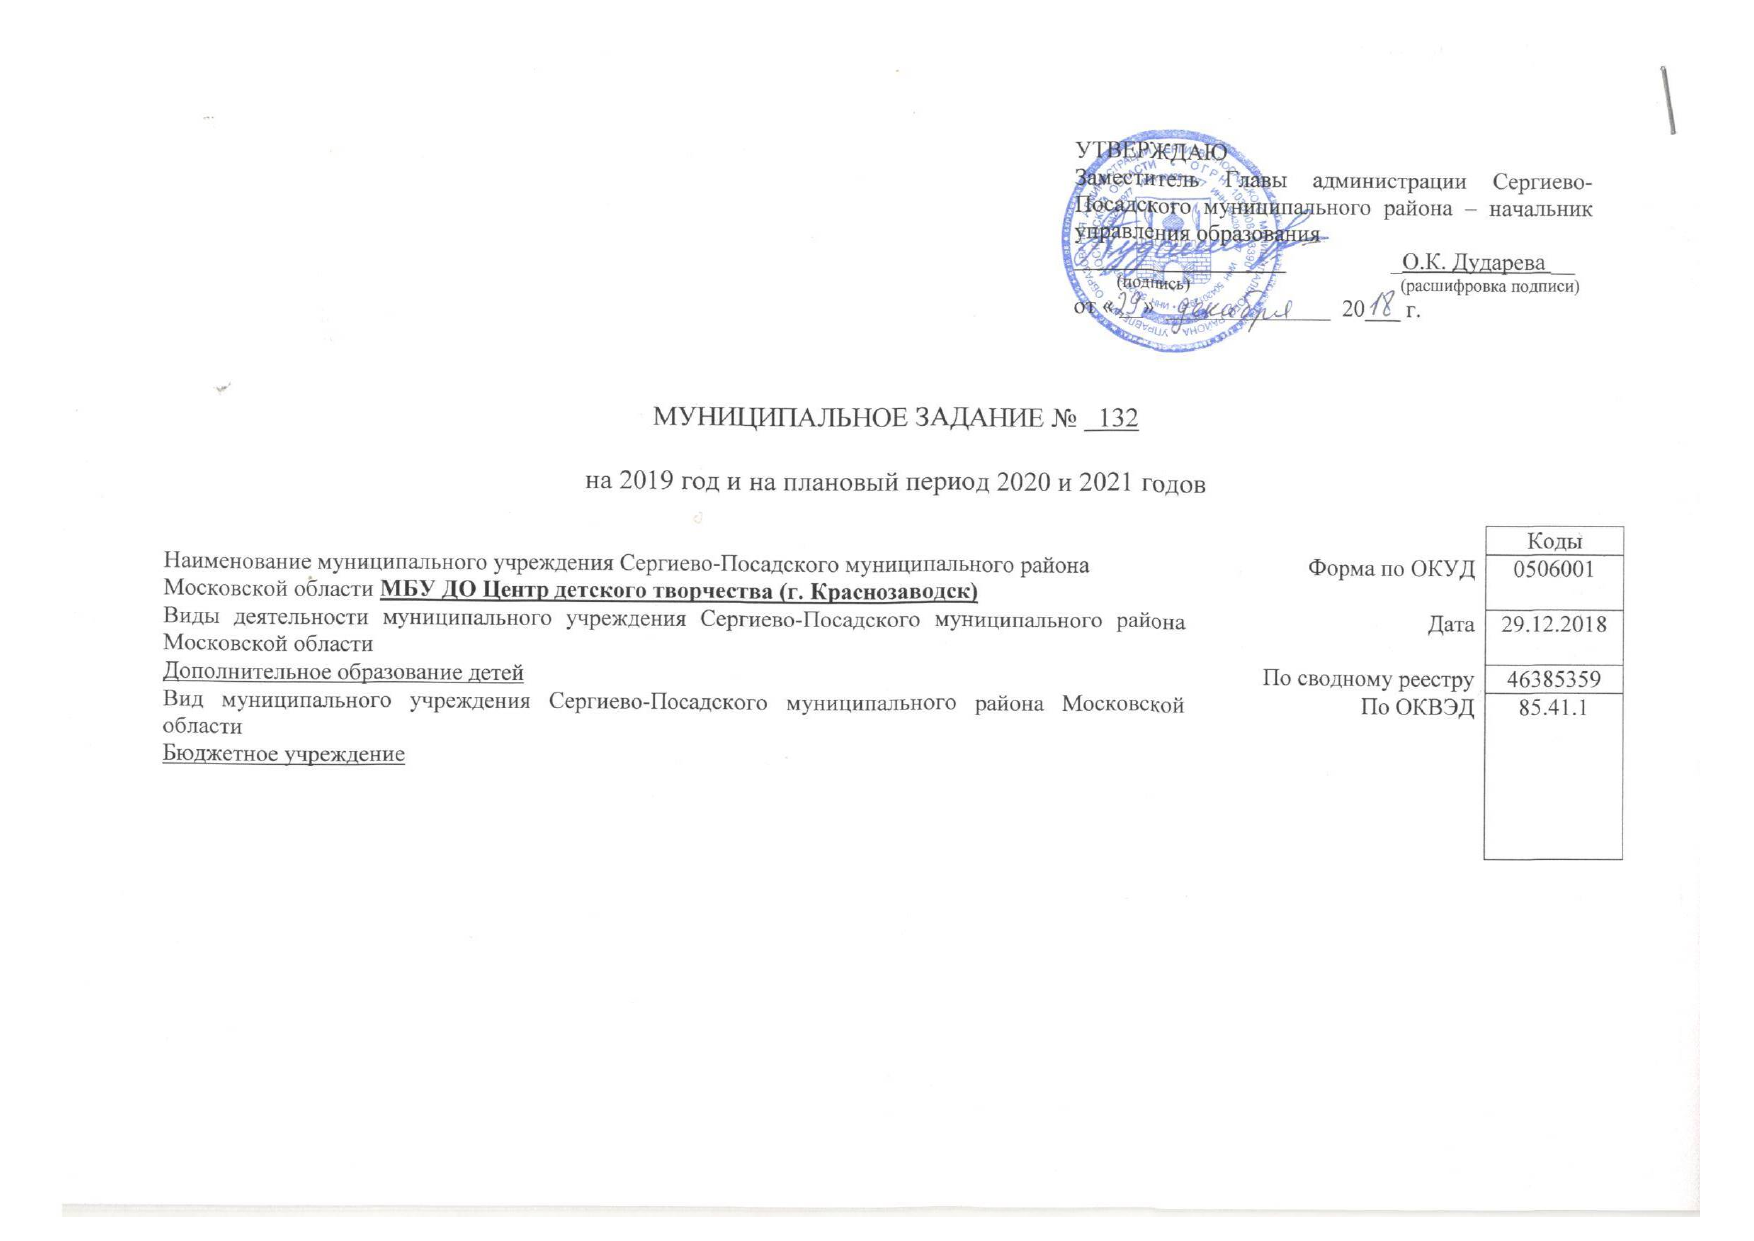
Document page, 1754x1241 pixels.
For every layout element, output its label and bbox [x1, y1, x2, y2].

picture [44, 44, 1700, 1217]
